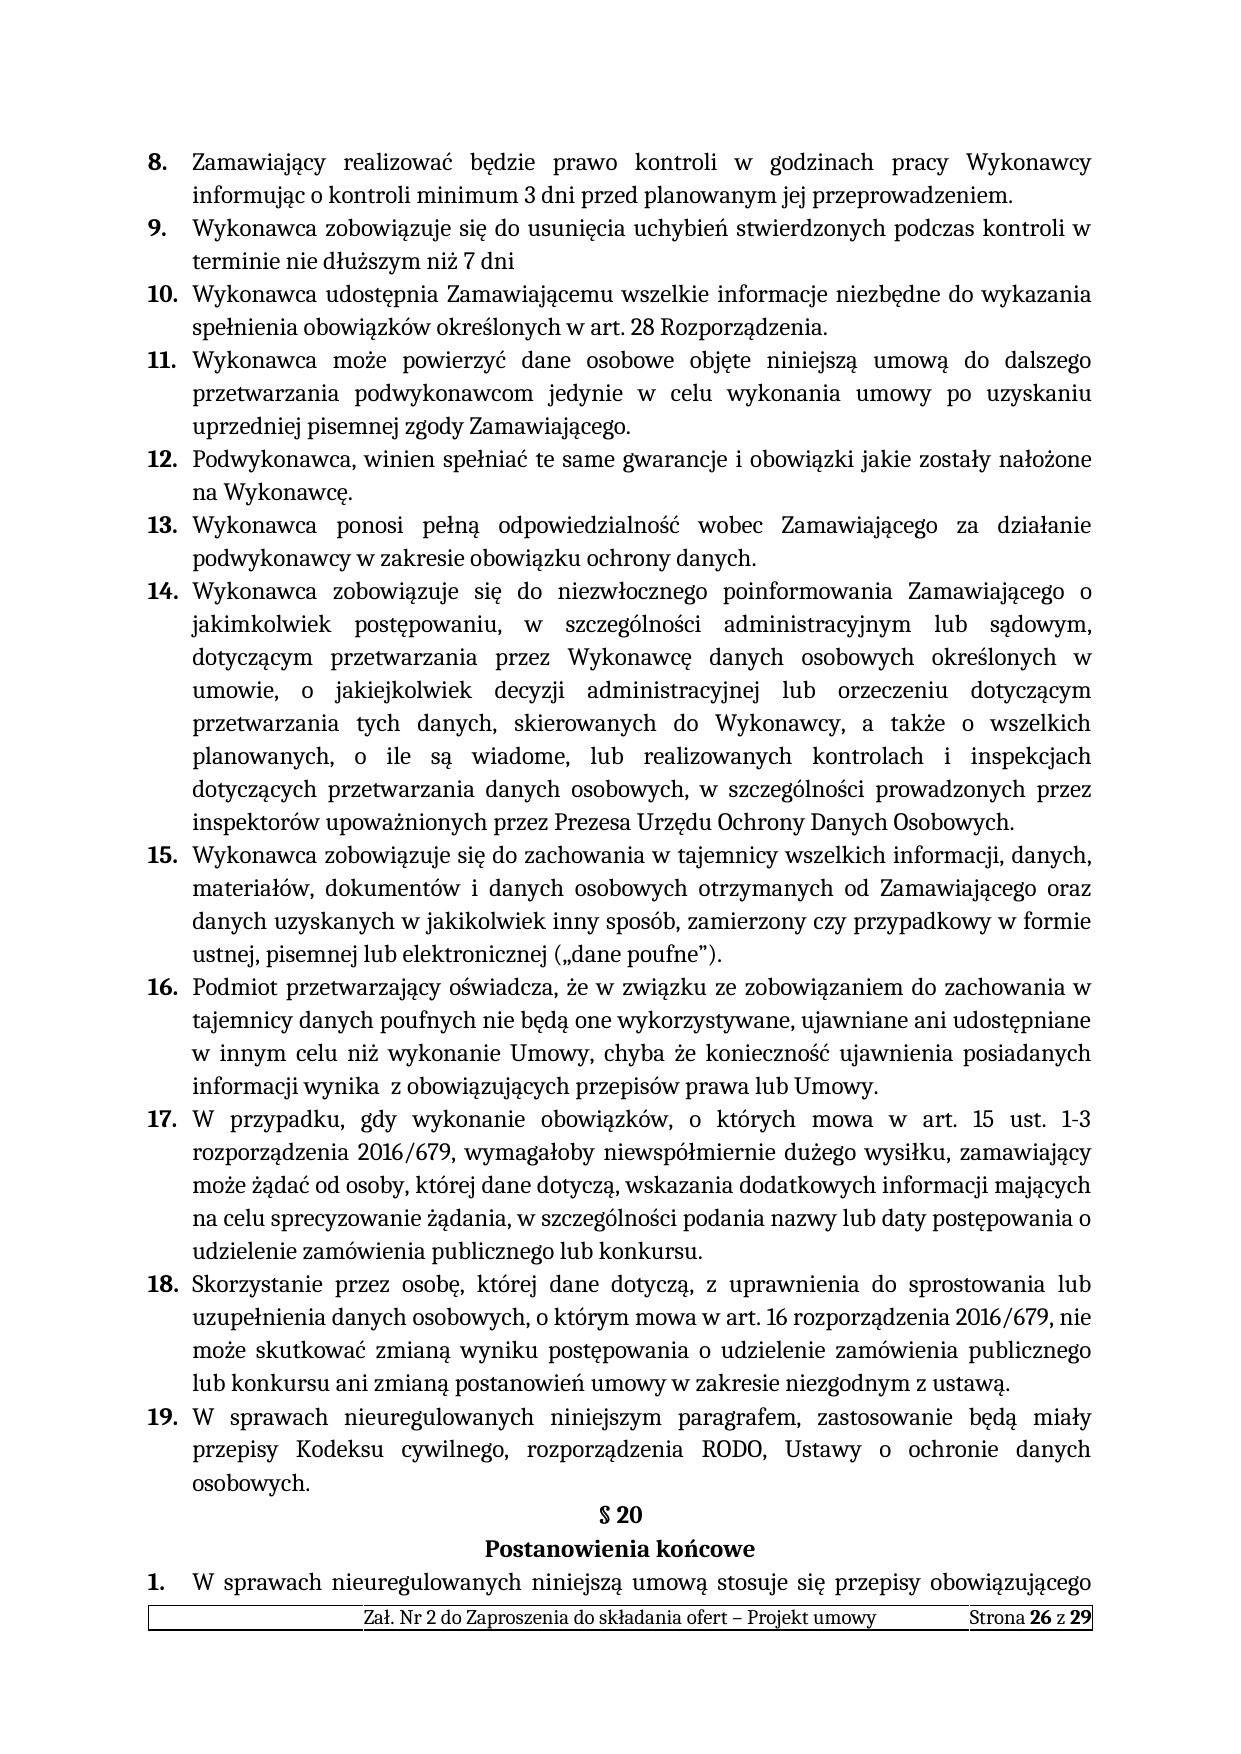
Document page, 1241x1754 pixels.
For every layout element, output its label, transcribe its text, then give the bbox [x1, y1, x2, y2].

list Wykonawca może powierzyć dane osobowe objęte niniejszą umową do dalszego przetwarzania podwykonawcom jedynie w celu wykonania umowy po uzyskaniu uprzedniej pisemnej zgody Zamawiającego. [148, 346, 1093, 441]
list W sprawach nieuregulowanych niniejszym paragrafem, zastosowanie będą miały przepisy Kodeksu cywilnego, rozporządzenia RODO, Ustawy o ochronie danych osobowych. [148, 1402, 1093, 1497]
text § 20 [148, 1501, 1093, 1530]
list Wykonawca ponosi pełną odpowiedzialność wobec Zamawiającego za działanie podwykonawcy w zakresie obowiązku ochrony danych. [148, 511, 1093, 573]
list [148, 1567, 1093, 1596]
list Wykonawca zobowiązuje się do zachowania w tajemnicy wszelkich informacji, danych, materiałów, dokumentów i danych osobowych otrzymanych od Zamawiającego oraz danych uzyskanych w jakikolwiek inny sposób, zamierzony czy przypadkowy w formie ustnej, pisemnej lub elektronicznej („dane poufne”). [148, 841, 1093, 969]
list Zamawiający realizować będzie prawo kontroli w godzinach pracy Wykonawcy informując o kontroli minimum 3 dni przed planowanym jej przeprowadzeniem. [148, 148, 1093, 209]
list W przypadku, gdy wykonanie obowiązków, o których mowa w art. 15 ust. 1-3 rozporządzenia 2016/679, wymagałoby niewspółmiernie dużego wysiłku, zamawiający może żądać od osoby, której dane dotyczą, wskazania dodatkowych informacji mających na celu sprecyzowanie żądania, w szczególności podania nazwy lub daty postępowania o udzielenie zamówienia publicznego lub konkursu. [148, 1105, 1093, 1266]
text Postanowienia końcowe [148, 1534, 1093, 1563]
list Wykonawca zobowiązuje się do usunięcia uchybień stwierdzonych podczas kontroli w terminie nie dłuższym niż 7 dni [148, 214, 1093, 275]
list Podmiot przetwarzający oświadcza, że w związku ze zobowiązaniem do zachowania w tajemnicy danych poufnych nie będą one wykorzystywane, ujawniane ani udostępniane w innym celu niż wykonanie Umowy, chyba że konieczność ujawnienia posiadanych informacji wynika z obowiązujących przepisów prawa lub Umowy. [148, 973, 1093, 1101]
list Wykonawca udostępnia Zamawiającemu wszelkie informacje niezbędne do wykazania spełnienia obowiązków określonych w art. 28 Rozporządzenia. [148, 280, 1093, 341]
list Podwykonawca, winien spełniać te same gwarancje i obowiązki jakie zostały nałożone na Wykonawcę. [148, 445, 1093, 507]
list Wykonawca zobowiązuje się do niezwłocznego poinformowania Zamawiającego o jakimkolwiek postępowaniu, w szczególności administracyjnym lub sądowym, dotyczącym przetwarzania przez Wykonawcę danych osobowych określonych w umowie, o jakiejkolwiek decyzji administracyjnej lub orzeczeniu dotyczącym przetwarzania tych danych, skierowanych do Wykonawcy, a także o wszelkich planowanych, o ile są wiadome, lub realizowanych kontrolach i inspekcjach dotyczących przetwarzania danych osobowych, w szczególności prowadzonych przez inspektorów upoważnionych przez Prezesa Urzędu Ochrony Danych Osobowych. [148, 577, 1093, 837]
list Skorzystanie przez osobę, której dane dotyczą, z uprawnienia do sprostowania lub uzupełnienia danych osobowych, o którym mowa w art. 16 rozporządzenia 2016/679, nie może skutkować zmianą wyniku postępowania o udzielenie zamówienia publicznego lub konkursu ani zmianą postanowień umowy w zakresie niezgodnym z ustawą. [148, 1270, 1093, 1398]
